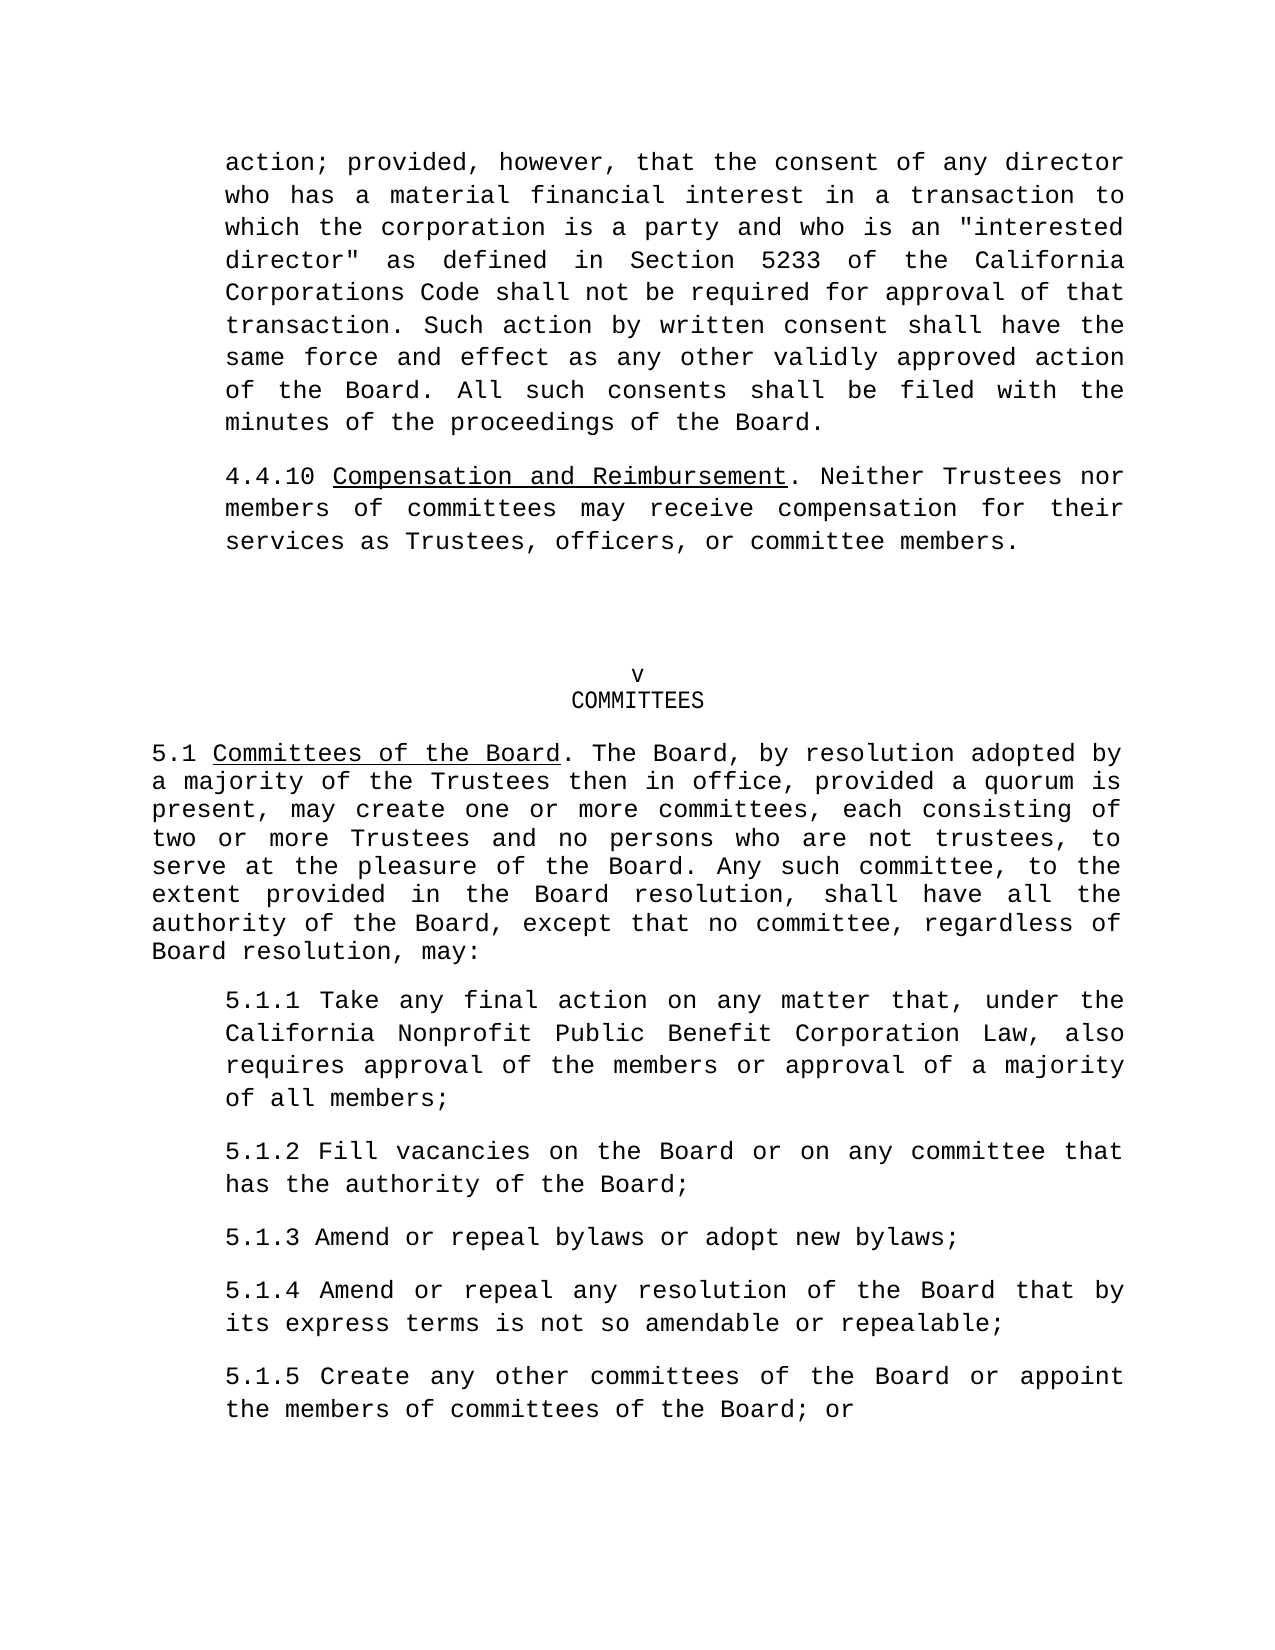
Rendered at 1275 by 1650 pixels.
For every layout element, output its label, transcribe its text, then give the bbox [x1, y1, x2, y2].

text 5.1.5 Create any other committees of the Board or appoint the members of committees of the Board; or [225, 1364, 1125, 1424]
text 5.1.2 Fill vacancies on the Board or on any committee that has the authority of the Board; [225, 1139, 1125, 1199]
text v [150, 661, 1125, 687]
text 4.4.10 Compensation and Reimbursement. Neither Trustees nor members of committees may receive compensation for their services as Trustees, officers, or committee members. [225, 463, 1125, 557]
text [225, 150, 1125, 438]
text 5.1.4 Amend or repeal any resolution of the Board that by its express terms is not so amendable or repealable; [225, 1278, 1125, 1339]
text 5.1 Committees of the Board. The Board, by resolution adopted by a majority of the Trustees then in office, provided a quorum is present, may create one or more committees, each consisting of two or more Trustees and no persons who are not trustees, to serve at the pleasure of the Board. Any such committee, to the extent provided in the Board resolution, shall have all the authority of the Board, except that no committee, regardless of Board resolution, may: [151, 740, 1122, 967]
text 5.1.3 Amend or repeal bylaws or adopt new bylaws; [225, 1224, 1125, 1253]
text COMMITTEES [150, 687, 1125, 714]
text 5.1.1 Take any final action on any matter that, under the California Nonprofit Public Benefit Corporation Law, also requires approval of the members or approval of a majority of all members; [225, 988, 1125, 1114]
